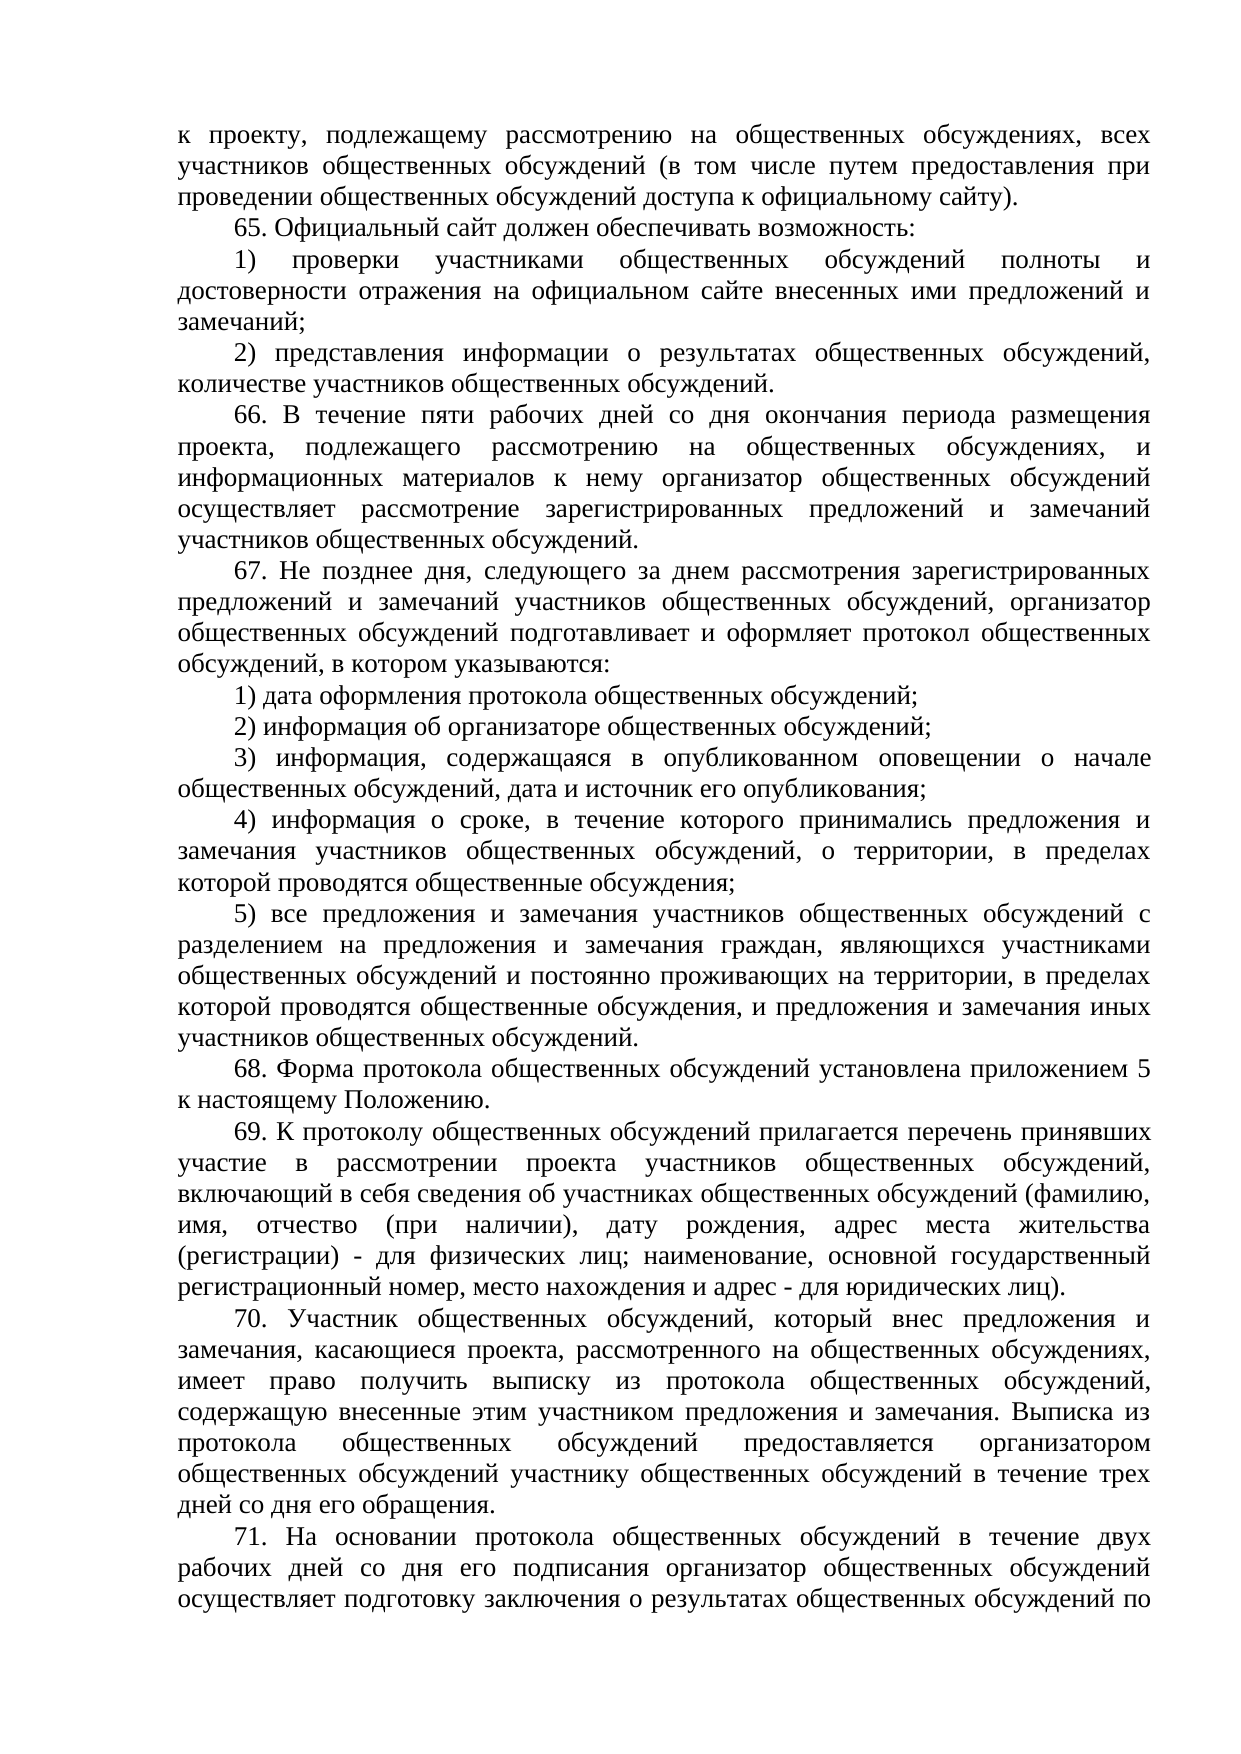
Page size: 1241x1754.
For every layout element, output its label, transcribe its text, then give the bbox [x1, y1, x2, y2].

text 3) информация, содержащаяся в опубликованном оповещении о начале общественных обсуждений, дата и источник его опубликования; [177, 741, 1152, 803]
text 70. Участник общественных обсуждений, который внес предложения и замечания, касающиеся проекта, рассмотренного на общественных обсуждениях, имеет право получить выписку из протокола общественных обсуждений, содержащую внесенные этим участником предложения и замечания. Выписка из протокола общественных обсуждений предоставляется организатором общественных обсуждений участнику общественных обсуждений в течение трех дней со дня его обращения. [177, 1302, 1152, 1520]
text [177, 118, 1152, 212]
text 2) информация об организаторе общественных обсуждений; [177, 710, 1152, 741]
text 65. Официальный сайт должен обеспечивать возможность: [177, 212, 1152, 243]
text 67. Не позднее дня, следующего за днем рассмотрения зарегистрированных предложений и замечаний участников общественных обсуждений, организатор общественных обсуждений подготавливает и оформляет протокол общественных обсуждений, в котором указываются: [177, 554, 1152, 679]
text 68. Форма протокола общественных обсуждений установлена приложением 5 к настоящему Положению. [177, 1052, 1152, 1115]
text 66. В течение пяти рабочих дней со дня окончания периода размещения проекта, подлежащего рассмотрению на общественных обсуждениях, и информационных материалов к нему организатор общественных обсуждений осуществляет рассмотрение зарегистрированных предложений и замечаний участников общественных обсуждений. [177, 398, 1152, 554]
text 5) все предложения и замечания участников общественных обсуждений с разделением на предложения и замечания граждан, являющихся участниками общественных обсуждений и постоянно проживающих на территории, в пределах которой проводятся общественные обсуждения, и предложения и замечания иных участников общественных обсуждений. [177, 897, 1152, 1052]
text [177, 1520, 1152, 1613]
text 69. К протоколу общественных обсуждений прилагается перечень принявших участие в рассмотрении проекта участников общественных обсуждений, включающий в себя сведения об участниках общественных обсуждений (фамилию, имя, отчество (при наличии), дату рождения, адрес места жительства (регистрации) - для физических лиц; наименование, основной государственный регистрационный номер, место нахождения и адрес - для юридических лиц). [177, 1115, 1152, 1302]
text 1) проверки участниками общественных обсуждений полноты и достоверности отражения на официальном сайте внесенных ими предложений и замечаний; [177, 243, 1152, 336]
text 2) представления информации о результатах общественных обсуждений, количестве участников общественных обсуждений. [177, 336, 1152, 398]
text 4) информация о сроке, в течение которого принимались предложения и замечания участников общественных обсуждений, о территории, в пределах которой проводятся общественные обсуждения; [177, 803, 1152, 897]
text 1) дата оформления протокола общественных обсуждений; [177, 679, 1152, 710]
